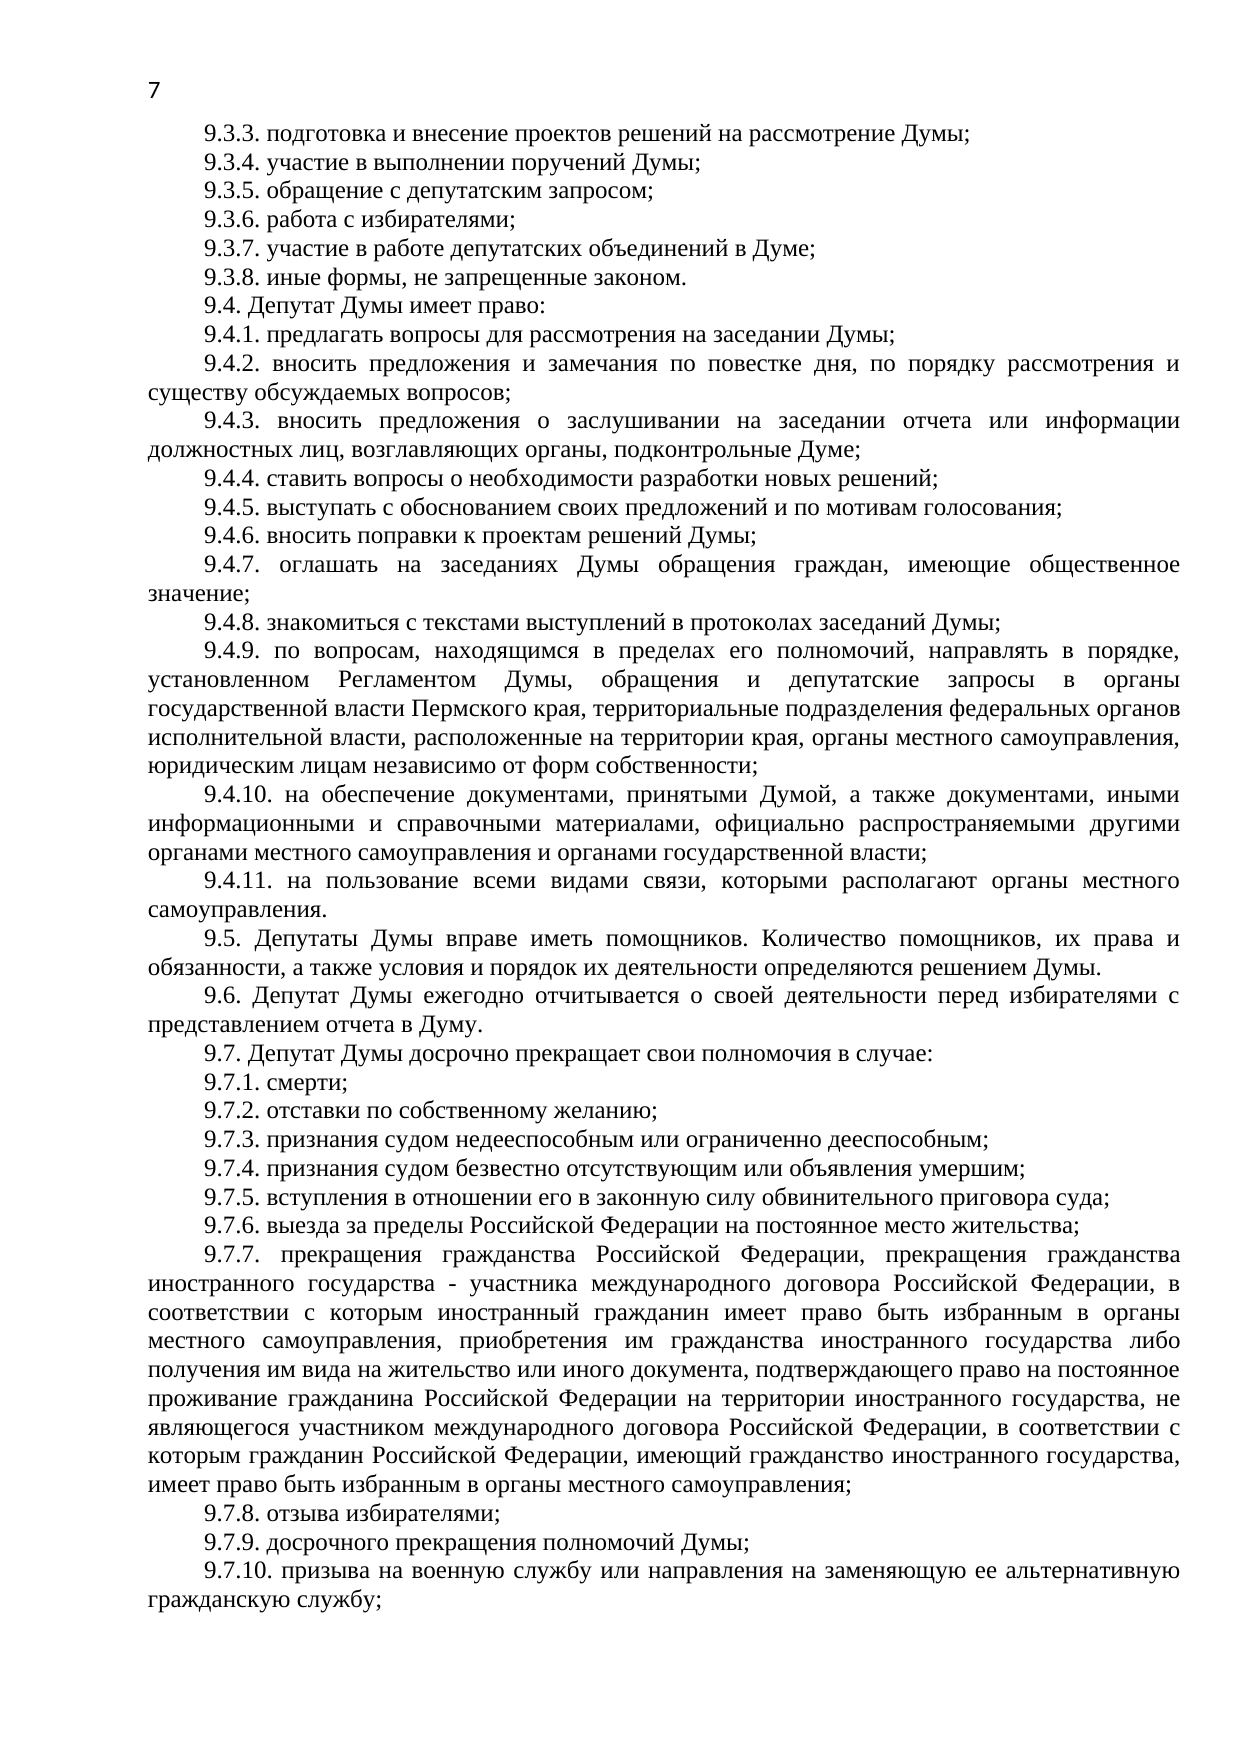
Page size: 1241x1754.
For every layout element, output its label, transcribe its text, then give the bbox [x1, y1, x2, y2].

text 9.7.4. признания судом безвестно отсутствующим или объявления умершим; [148, 1153, 1181, 1182]
text 9.4.9. по вопросам, находящимся в пределах его полномочий, направлять в порядке, установленном Регламентом Думы, обращения и депутатские запросы в органы государственной власти Пермского края, территориальные подразделения федеральных органов исполнительной власти, расположенные на территории края, органы местного самоуправления, юридическим лицам независимо от форм собственности; [148, 636, 1181, 779]
text 9.7.10. призыва на военную службу или направления на заменяющую ее альтернативную гражданскую службу; [148, 1556, 1181, 1613]
text 9.7.1. смерти; [148, 1067, 1181, 1096]
text 9.3.3. подготовка и внесение проектов решений на рассмотрение Думы; [148, 118, 1181, 147]
text 9.4.3. вносить предложения о заслушивании на заседании отчета или информации должностных лиц, возглавляющих органы, подконтрольные Думе; [148, 406, 1181, 463]
text 9.4.5. выступать с обоснованием своих предложений и по мотивам голосования; [148, 492, 1181, 521]
text 9.7.3. признания судом недееспособным или ограниченно дееспособным; [148, 1124, 1181, 1153]
text 9.4.4. ставить вопросы о необходимости разработки новых решений; [148, 463, 1181, 492]
text 9.5. Депутаты Думы вправе иметь помощников. Количество помощников, их права и обязанности, а также условия и порядок их деятельности определяются решением Думы. [148, 923, 1181, 981]
text 9.4.10. на обеспечение документами, принятыми Думой, а также документами, иными информационными и справочными материалами, официально распространяемыми другими органами местного самоуправления и органами государственной власти; [148, 779, 1181, 866]
text 9.7. Депутат Думы досрочно прекращает свои полномочия в случае: [148, 1038, 1181, 1067]
text 9.4. Депутат Думы имеет право: [148, 291, 1181, 319]
text 9.6. Депутат Думы ежегодно отчитывается о своей деятельности перед избирателями с представлением отчета в Думу. [148, 981, 1181, 1038]
text 9.7.2. отставки по собственному желанию; [148, 1096, 1181, 1124]
text 9.7.8. отзыва избирателями; [148, 1498, 1181, 1527]
text 9.7.7. прекращения гражданства Российской Федерации, прекращения гражданства иностранного государства - участника международного договора Российской Федерации, в соответствии с которым иностранный гражданин имеет право быть избранным в органы местного самоуправления, приобретения им гражданства иностранного государства либо получения им вида на жительство или иного документа, подтверждающего право на постоянное проживание гражданина Российской Федерации на территории иностранного государства, не являющегося участником международного договора Российской Федерации, в соответствии с которым гражданин Российской Федерации, имеющий гражданство иностранного государства, имеет право быть избранным в органы местного самоуправления; [148, 1239, 1181, 1498]
text 9.7.9. досрочного прекращения полномочий Думы; [148, 1527, 1181, 1556]
text 9.4.2. вносить предложения и замечания по повестке дня, по порядку рассмотрения и существу обсуждаемых вопросов; [148, 348, 1181, 406]
text 9.3.4. участие в выполнении поручений Думы; [148, 147, 1181, 176]
text 9.7.5. вступления в отношении его в законную силу обвинительного приговора суда; [148, 1182, 1181, 1211]
text 9.4.8. знакомиться с текстами выступлений в протоколах заседаний Думы; [148, 607, 1181, 636]
text 9.4.11. на пользование всеми видами связи, которыми располагают органы местного самоуправления. [148, 866, 1181, 923]
text 9.3.6. работа с избирателями; [148, 204, 1181, 233]
text 9.7.6. выезда за пределы Российской Федерации на постоянное место жительства; [148, 1211, 1181, 1239]
text 9.3.5. обращение с депутатским запросом; [148, 176, 1181, 204]
text 9.4.6. вносить поправки к проектам решений Думы; [148, 521, 1181, 549]
text 9.4.7. оглашать на заседаниях Думы обращения граждан, имеющие общественное значение; [148, 549, 1181, 607]
text 9.3.8. иные формы, не запрещенные законом. [148, 262, 1181, 291]
text 9.3.7. участие в работе депутатских объединений в Думе; [148, 233, 1181, 262]
text 9.4.1. предлагать вопросы для рассмотрения на заседании Думы; [148, 319, 1181, 348]
